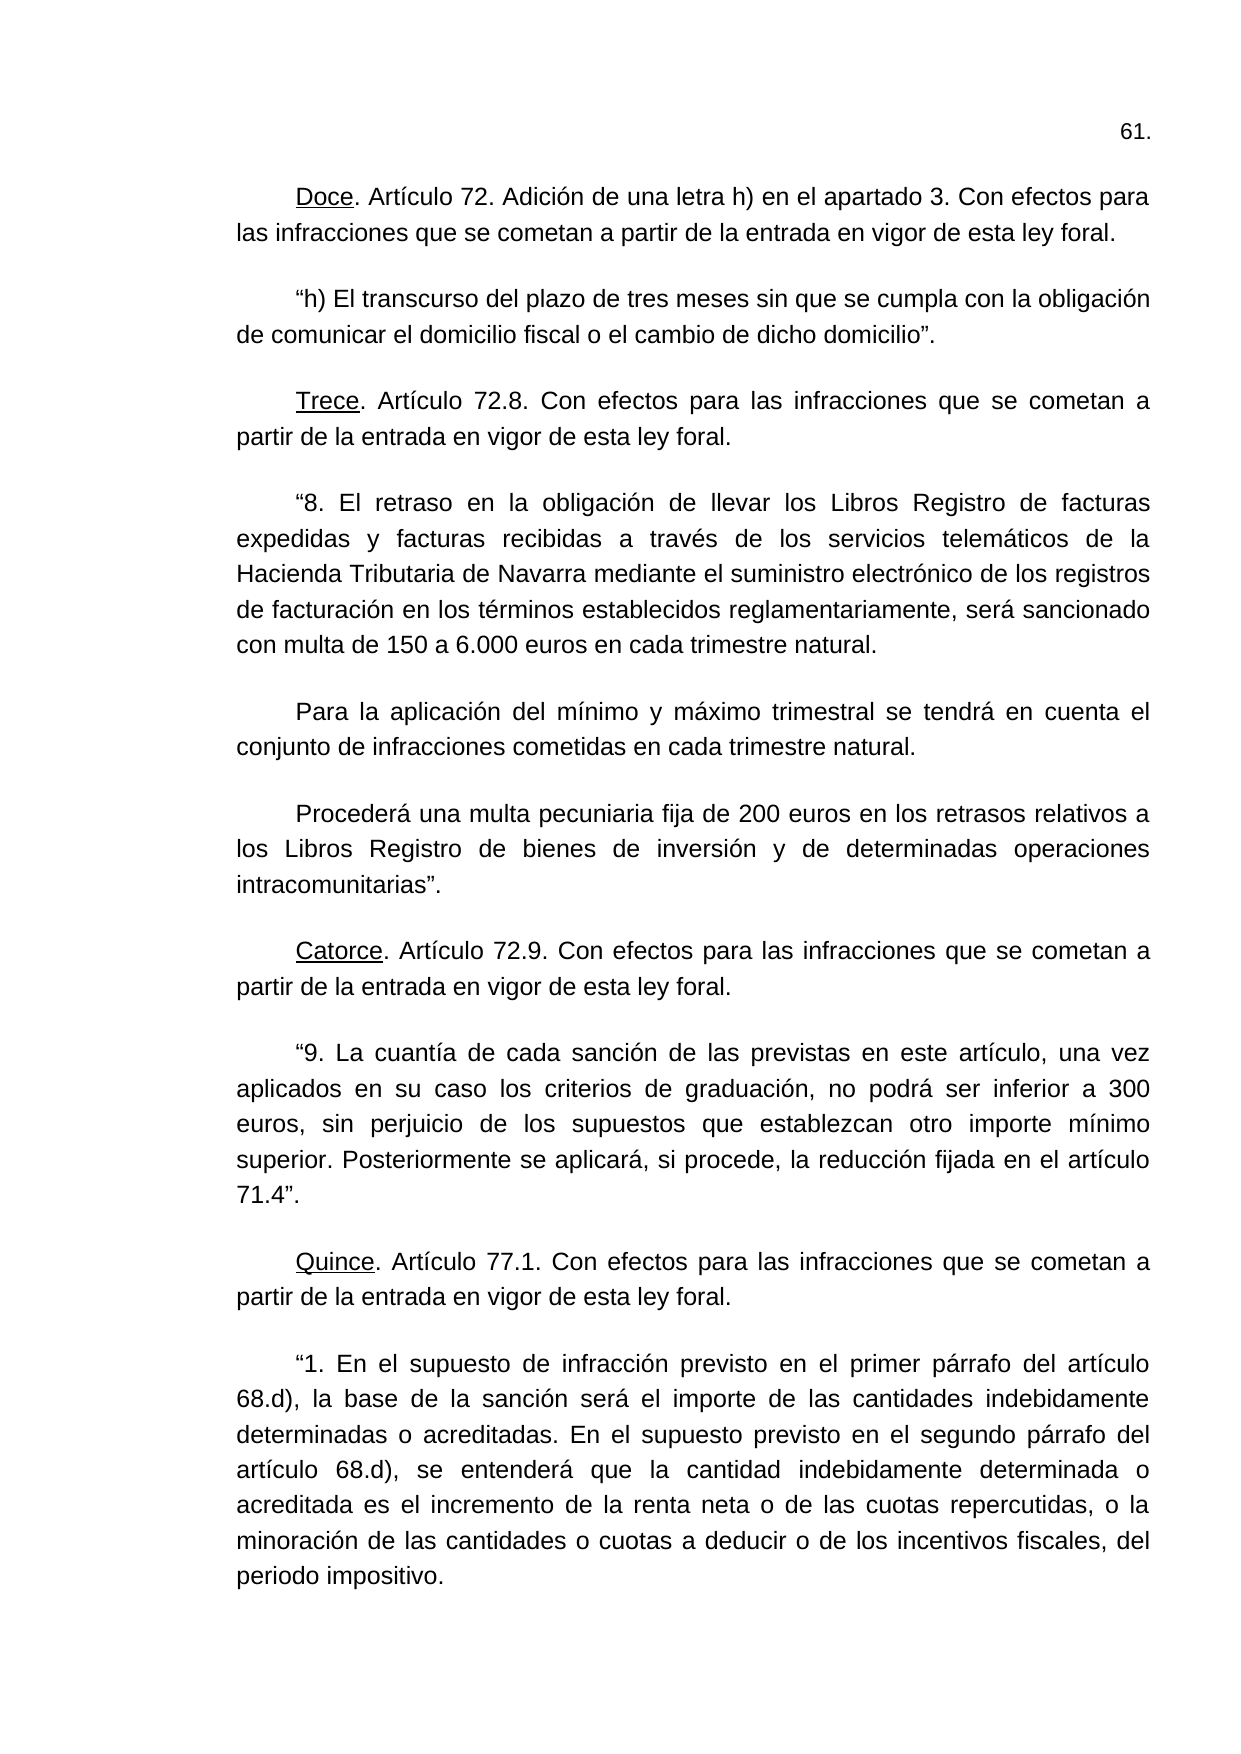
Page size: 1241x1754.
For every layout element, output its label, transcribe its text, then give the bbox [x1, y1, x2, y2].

text “h) El transcurso del plazo de tres meses sin que se cumpla con la obligación de comunicar el domicilio fiscal o el cambio de dicho domicilio”. [236, 279, 1152, 350]
text “1. En el supuesto de infracción previsto en el primer párrafo del artículo 68.d), la base de la sanción será el importe de las cantidades indebidamente determinadas o acreditadas. En el supuesto previsto en el segundo párrafo del artículo 68.d), se entenderá que la cantidad indebidamente determinada o acreditada es el incremento de la renta neta o de las cuotas repercutidas, o la minoración de las cantidades o cuotas a deducir o de los incentivos fiscales, del periodo impositivo. [236, 1344, 1152, 1592]
text Quince. Artículo 77.1. Con efectos para las infracciones que se cometan a partir de la entrada en vigor de esta ley foral. [236, 1242, 1152, 1313]
text Trece. Artículo 72.8. Con efectos para las infracciones que se cometan a partir de la entrada en vigor de esta ley foral. [236, 381, 1152, 452]
text Procederá una multa pecuniaria fija de 200 euros en los retrasos relativos a los Libros Registro de bienes de inversión y de determinadas operaciones intracomunitarias”. [236, 794, 1152, 900]
text Para la aplicación del mínimo y máximo trimestral se tendrá en cuenta el conjunto de infracciones cometidas en cada trimestre natural. [236, 692, 1152, 763]
text Doce. Artículo 72. Adición de una letra h) en el apartado 3. Con efectos para las infracciones que se cometan a partir de la entrada en vigor de esta ley foral. [236, 177, 1152, 248]
text Catorce. Artículo 72.9. Con efectos para las infracciones que se cometan a partir de la entrada en vigor de esta ley foral. [236, 931, 1152, 1002]
text “9. La cuantía de cada sanción de las previstas en este artículo, una vez aplicados en su caso los criterios de graduación, no podrá ser inferior a 300 euros, sin perjuicio de los supuestos que establezcan otro importe mínimo superior. Posteriormente se aplicará, si procede, la reducción fijada en el artículo 71.4”. [236, 1033, 1152, 1211]
text “8. El retraso en la obligación de llevar los Libros Registro de facturas expedidas y facturas recibidas a través de los servicios telemáticos de la Hacienda Tributaria de Navarra mediante el suministro electrónico de los registros de facturación en los términos establecidos reglamentariamente, será sancionado con multa de 150 a 6.000 euros en cada trimestre natural. [236, 483, 1152, 661]
